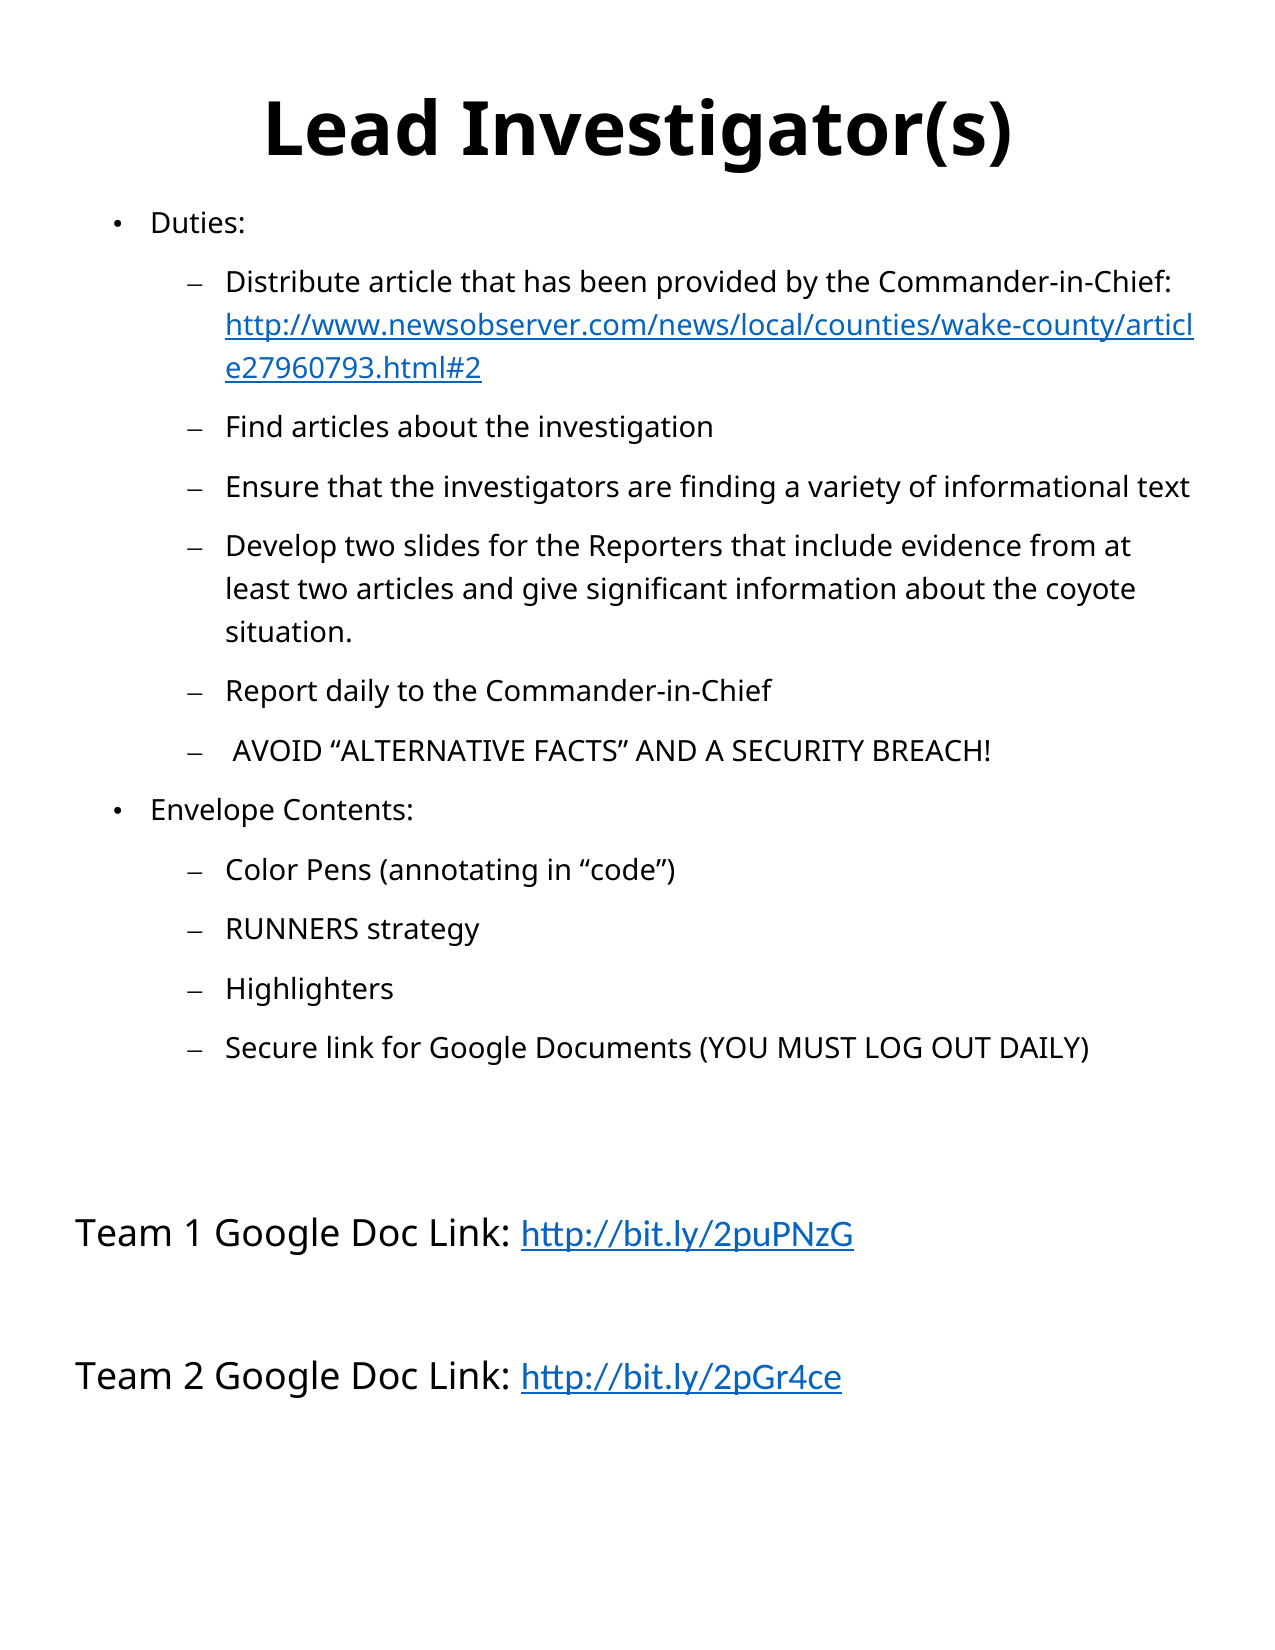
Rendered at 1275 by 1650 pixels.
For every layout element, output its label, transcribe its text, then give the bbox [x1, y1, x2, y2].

text Team 2 Google Doc Link: http://bit.ly/2pGr4ce [75, 1349, 1200, 1401]
text Team 1 Google Doc Link: http://bit.ly/2puPNzG [75, 1206, 1200, 1257]
list Secure link for Google Documents (YOU MUST LOG OUT DAILY) [187, 1027, 1200, 1067]
list Ensure that the investigators are finding a variety of informational text [187, 466, 1200, 506]
list Color Pens (annotating in “code”) [187, 849, 1200, 889]
text Lead Investigator(s) [75, 75, 1200, 177]
list Report daily to the Commander-in-Chief [187, 671, 1200, 710]
list Duties: [112, 202, 1200, 242]
list RUNNERS strategy [187, 908, 1200, 948]
list Find articles about the investigation [187, 407, 1200, 446]
list Distribute article that has been provided by the Commander-in-Chief: http://www.newsobserver.com/news/local/counties/wake-county/article27960793.html#2 [187, 261, 1200, 387]
list Envelope Contents: [112, 789, 1200, 829]
list AVOID “ALTERNATIVE FACTS” AND A SECURITY BREACH! [187, 730, 1200, 770]
list Develop two slides for the Reporters that include evidence from at least two articles and give significant information about the coyote situation. [187, 526, 1200, 651]
list Highlighters [187, 968, 1200, 1008]
